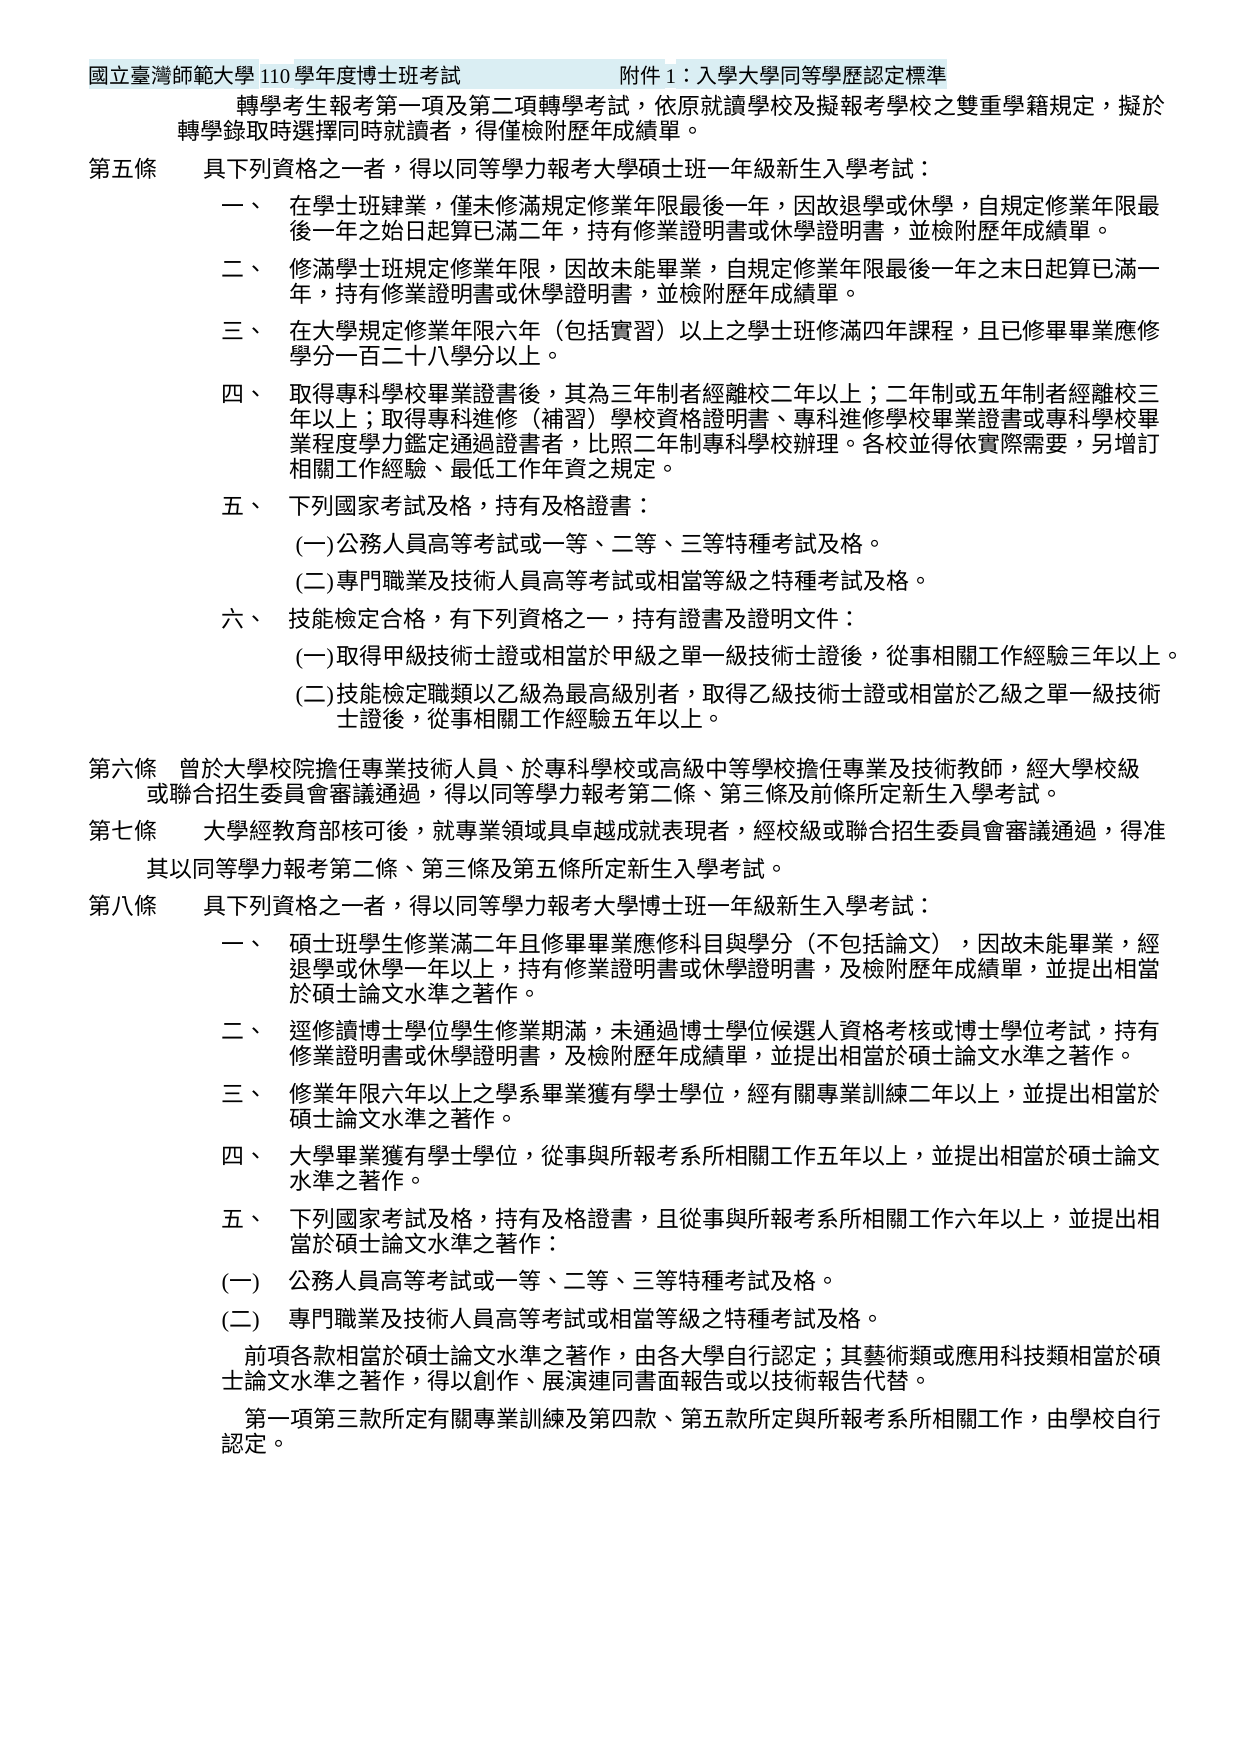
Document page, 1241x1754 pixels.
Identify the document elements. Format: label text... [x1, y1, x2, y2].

text 第七條 大學經教育部核可後，就專業領域具卓越成就表現者，經校級或聯合招生委員會審議通過，得准 [89, 819, 1167, 844]
text 四、 取得專科學校畢業證書後，其為三年制者經離校二年以上；二年制或五年制者經離校三年以上；取得專科進修（補習）學校資格證明書、專科進修學校畢業證書或專科學校畢業程度學力鑑定通過證書者，比照二年制專科學校辦理。各校並得依實際需要，另增訂相關工作經驗、最低工作年資之規定。 [222, 382, 1167, 482]
text 其以同等學力報考第二條、第三條及第五條所定新生入學考試。 [89, 857, 1167, 882]
text 或聯合招生委員會審議通過，得以同等學力報考第二條、第三條及前條所定新生入學考試。 [89, 782, 1167, 807]
text 三、 在大學規定修業年限六年（包括實習）以上之學士班修滿四年課程，且已修畢畢業應修學分一百二十八學分以上。 [222, 319, 1167, 369]
text 第五條 具下列資格之一者，得以同等學力報考大學碩士班一年級新生入學考試： [89, 157, 1167, 182]
text 二、 逕修讀博士學位學生修業期滿，未通過博士學位候選人資格考核或博士學位考試，持有修業證明書或休學證明書，及檢附歷年成績單，並提出相當於碩士論文水準之著作。 [222, 1019, 1167, 1069]
text (一) 公務人員高等考試或一等、二等、三等特種考試及格。 [221, 1269, 1167, 1294]
text 一、 碩士班學生修業滿二年且修畢畢業應修科目與學分（不包括論文），因故未能畢業，經退學或休學一年以上，持有修業證明書或休學證明書，及檢附歷年成績單，並提出相當於碩士論文水準之著作。 [222, 932, 1167, 1007]
text 六、 技能檢定合格，有下列資格之一，持有證書及證明文件： [221, 607, 1167, 632]
text (二) 專門職業及技術人員高等考試或相當等級之特種考試及格。 [221, 1307, 1167, 1332]
text (一) 取得甲級技術士證或相當於甲級之單一級技術士證後，從事相關工作經驗三年以上。 [295, 644, 1167, 669]
text 五、 下列國家考試及格，持有及格證書： [221, 494, 1167, 519]
text 四、 大學畢業獲有學士學位，從事與所報考系所相關工作五年以上，並提出相當於碩士論文水準之著作。 [222, 1144, 1167, 1194]
text 二、 修滿學士班規定修業年限，因故未能畢業，自規定修業年限最後一年之末日起算已滿一年，持有修業證明書或休學證明書，並檢附歷年成績單。 [222, 257, 1167, 307]
text 一、 在學士班肄業，僅未修滿規定修業年限最後一年，因故退學或休學，自規定修業年限最後一年之始日起算已滿二年，持有修業證明書或休學證明書，並檢附歷年成績單。 [222, 194, 1167, 244]
text (二) 技能檢定職類以乙級為最高級別者，取得乙級技術士證或相當於乙級之單一級技術士證後，從事相關工作經驗五年以上。 [295, 682, 1167, 732]
text 轉學考生報考第一項及第二項轉學考試，依原就讀學校及擬報考學校之雙重學籍規定，擬於轉學錄取時選擇同時就讀者，得僅檢附歷年成績單。 [177, 94, 1167, 144]
text (一) 公務人員高等考試或一等、二等、三等特種考試及格。 [295, 532, 1167, 557]
text 第六條 曾於大學校院擔任專業技術人員、於專科學校或高級中等學校擔任專業及技術教師，經大學校級 [89, 757, 1167, 782]
text (二) 專門職業及技術人員高等考試或相當等級之特種考試及格。 [295, 569, 1167, 594]
text 五、 下列國家考試及格，持有及格證書，且從事與所報考系所相關工作六年以上，並提出相當於碩士論文水準之著作： [222, 1207, 1167, 1257]
text 第八條 具下列資格之一者，得以同等學力報考大學博士班一年級新生入學考試： [89, 894, 1167, 919]
text 前項各款相當於碩士論文水準之著作，由各大學自行認定；其藝術類或應用科技類相當於碩士論文水準之著作，得以創作、展演連同書面報告或以技術報告代替。 [221, 1344, 1167, 1394]
text 第一項第三款所定有關專業訓練及第四款、第五款所定與所報考系所相關工作，由學校自行認定。 [221, 1407, 1167, 1457]
text 三、 修業年限六年以上之學系畢業獲有學士學位，經有關專業訓練二年以上，並提出相當於碩士論文水準之著作。 [222, 1082, 1167, 1132]
